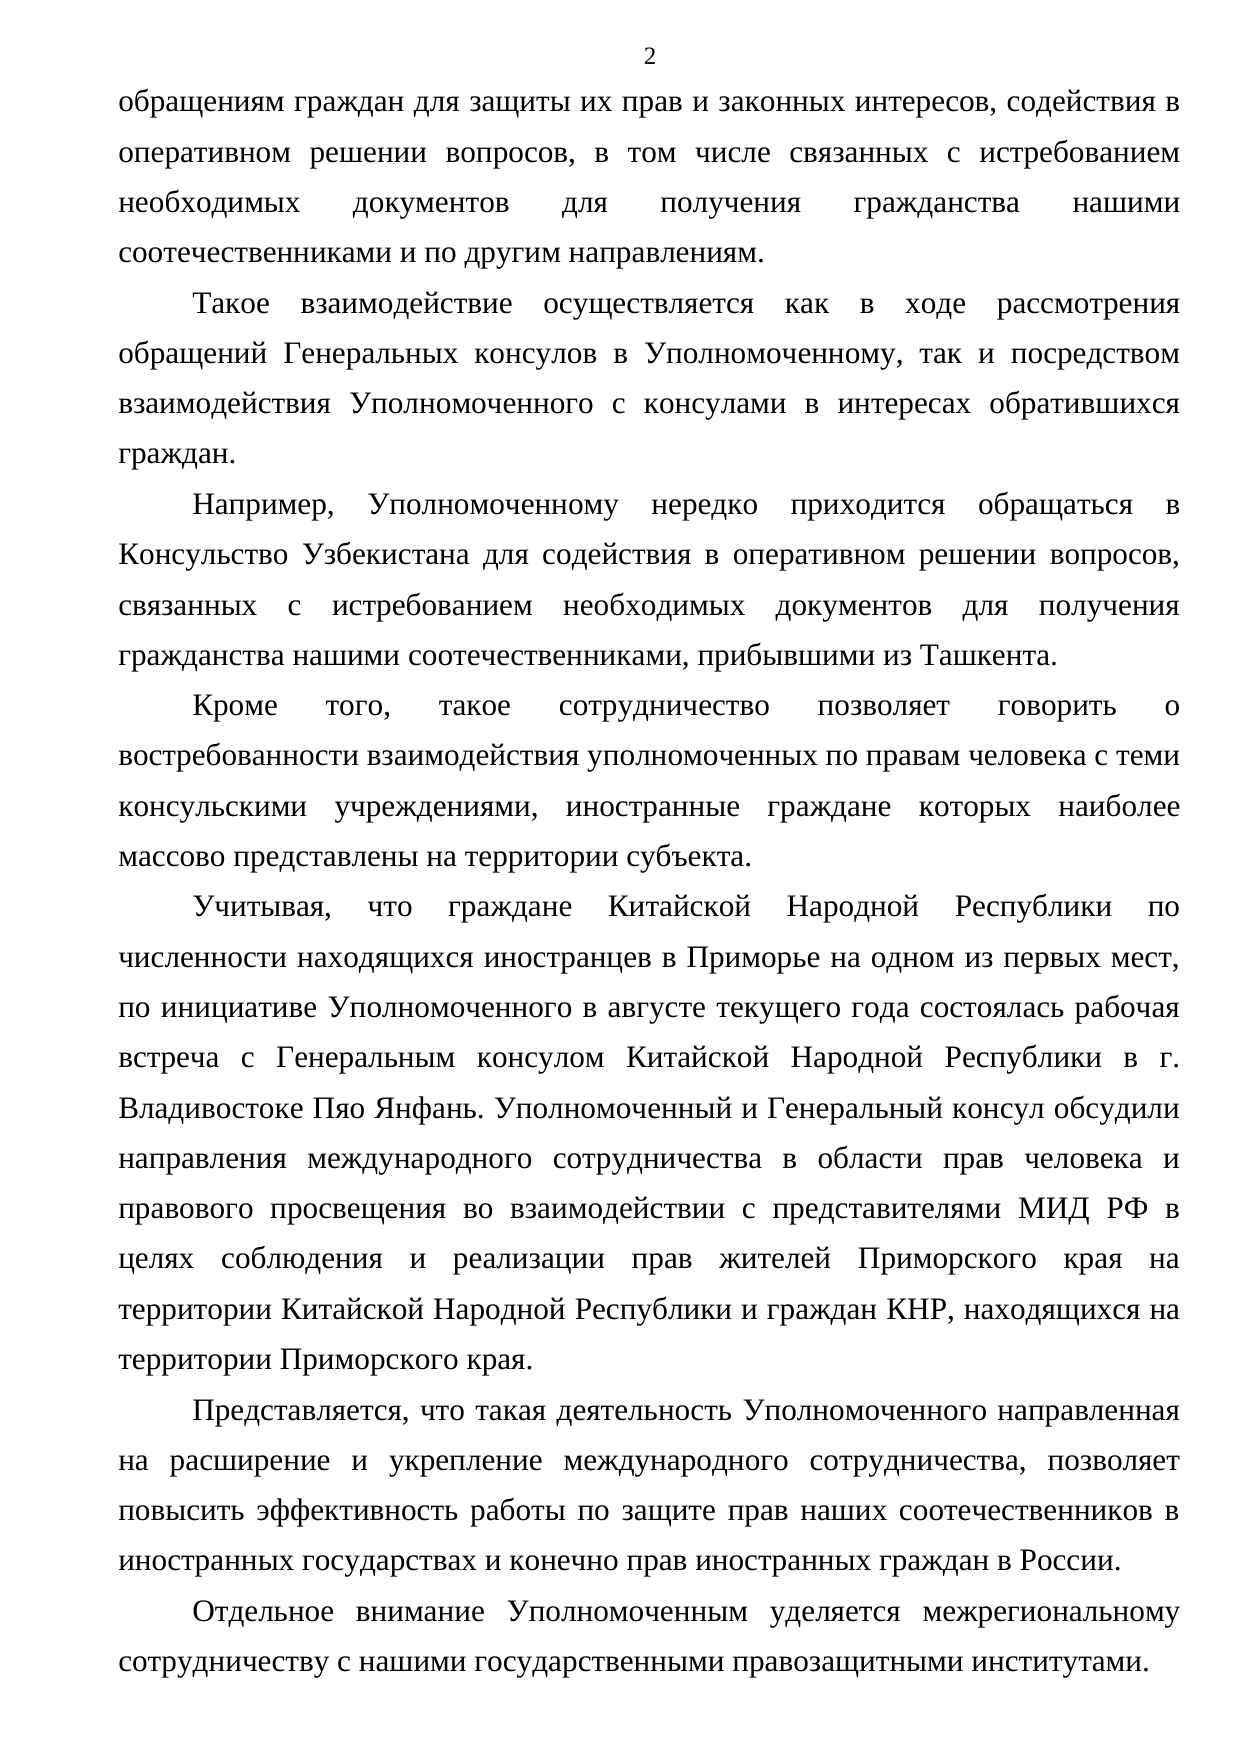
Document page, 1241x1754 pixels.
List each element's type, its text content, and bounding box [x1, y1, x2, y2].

text Например, Уполномоченному нередко приходится обращаться в Консульство Узбекистана для содействия в оперативном решении вопросов, связанных с истребованием необходимых документов для получения гражданства нашими соотечественниками, прибывшими из Ташкента. [118, 485, 1181, 672]
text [118, 83, 1181, 269]
text Отдельное внимание Уполномоченным уделяется межрегиональному сотрудничеству с нашими государственными правозащитными институтами. [118, 1592, 1181, 1678]
text Учитывая, что граждане Китайской Народной Республики по численности находящихся иностранцев в Приморье на одном из первых мест, по инициативе Уполномоченного в августе текущего года состоялась рабочая встреча с Генеральным консулом Китайской Народной Республики в г. Владивостоке Пяо Янфань. Уполномоченный и Генеральный консул обсудили направления международного сотрудничества в области прав человека и правового просвещения во взаимодействии с представителями МИД РФ в целях соблюдения и реализации прав жителей Приморского края на территории Китайской Народной Республики и граждан КНР, находящихся на территории Приморского края. [118, 888, 1181, 1376]
text Представляется, что такая деятельность Уполномоченного направленная на расширение и укрепление международного сотрудничества, позволяет повысить эффективность работы по защите прав наших соотечественников в иностранных государствах и конечно прав иностранных граждан в России. [118, 1391, 1181, 1578]
text Такое взаимодействие осуществляется как в ходе рассмотрения обращений Генеральных консулов в Уполномоченному, так и посредством взаимодействия Уполномоченного с консулами в интересах обратившихся граждан. [118, 284, 1181, 471]
text Кроме того, такое сотрудничество позволяет говорить о востребованности взаимодействия уполномоченных по правам человека с теми консульскими учреждениями, иностранные граждане которых наиболее массово представлены на территории субъекта. [118, 686, 1181, 873]
